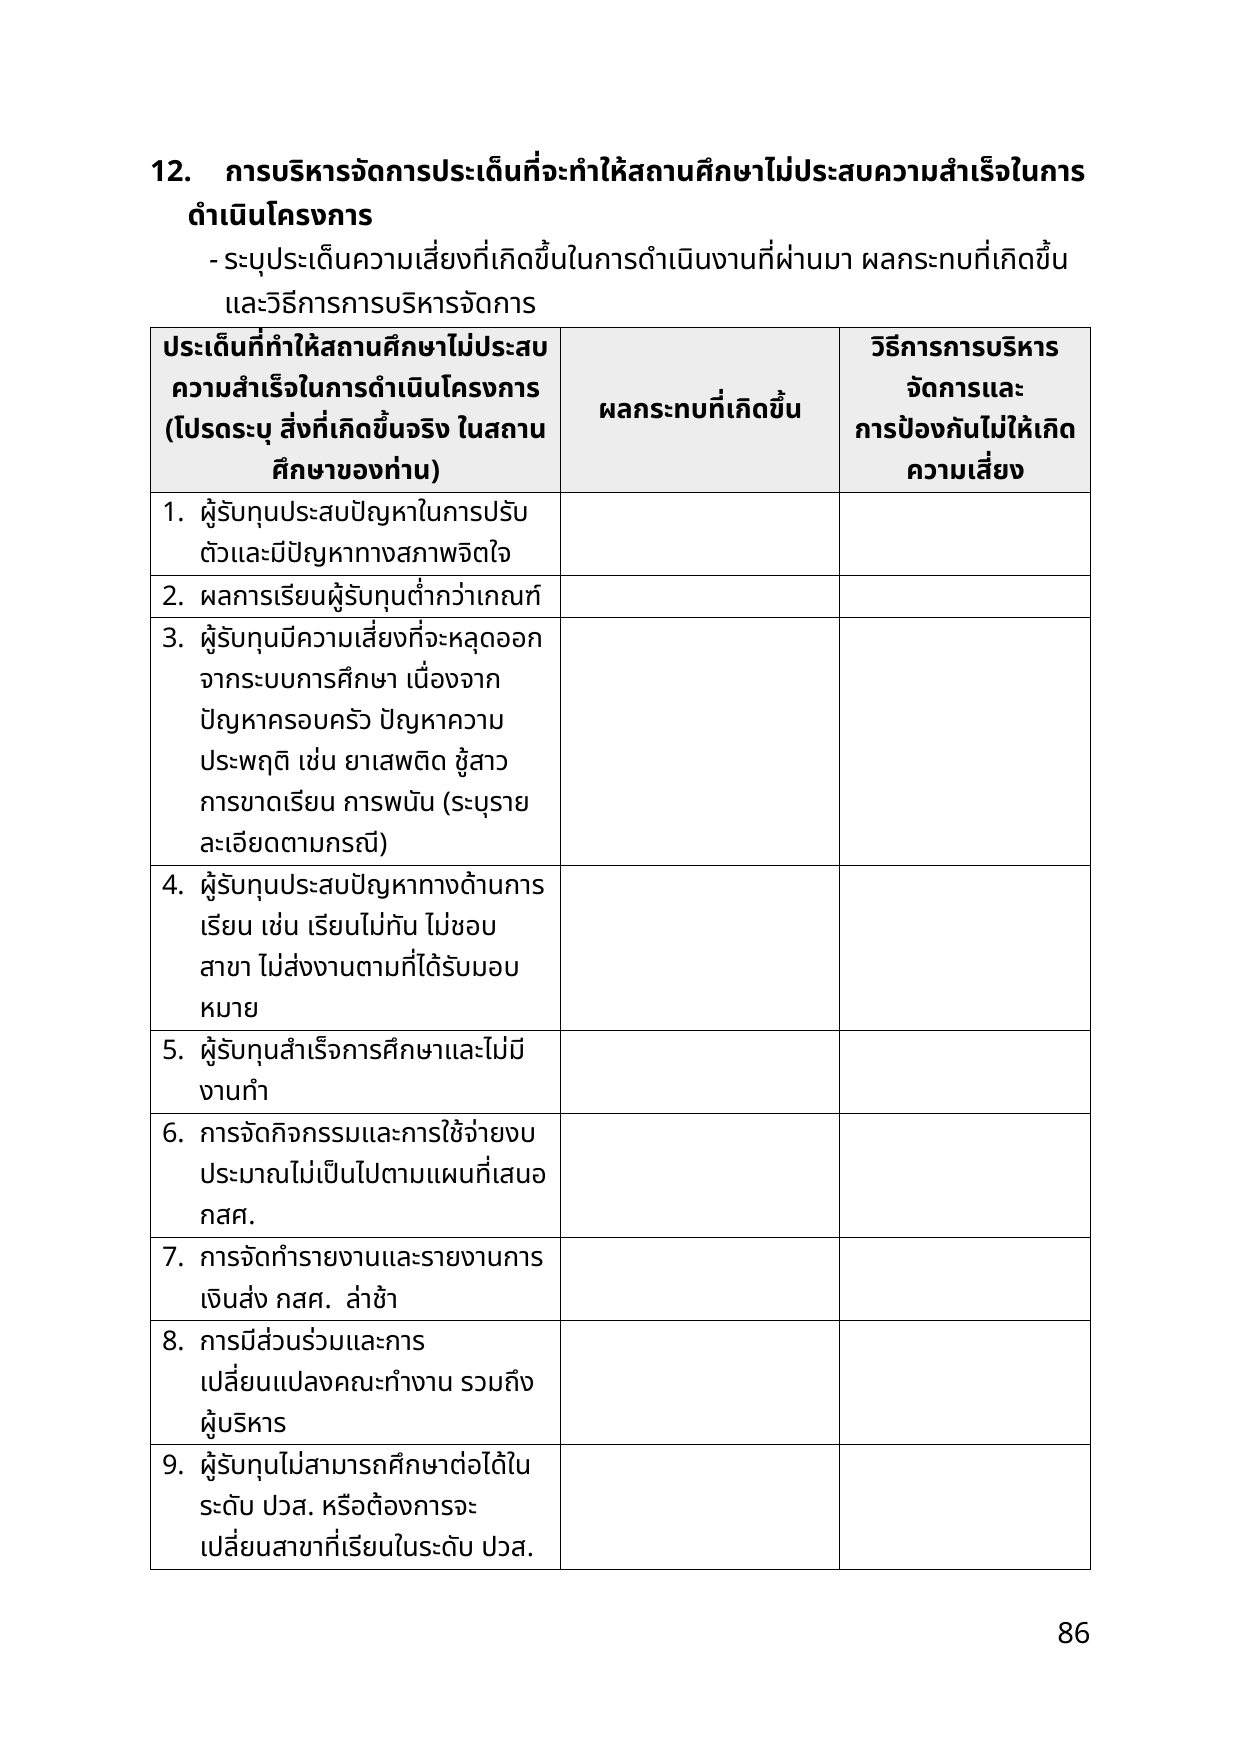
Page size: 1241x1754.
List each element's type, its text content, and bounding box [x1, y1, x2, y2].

table_cell ผู้รับทุนสำเร็จการศึกษาและไม่มีงานทำ [151, 1031, 560, 1113]
table_cell [840, 576, 1090, 617]
table_cell ผู้รับทุนประสบปัญหาในการปรับตัวและมีปัญหาทางสภาพจิตใจ [151, 493, 560, 575]
table_cell ผลการเรียนผู้รับทุนต่ำกว่าเกณฑ์ [151, 576, 560, 617]
table_cell [561, 1321, 839, 1444]
table_cell การมีส่วนร่วมและการเปลี่ยนแปลงคณะทำงาน รวมถึงผู้บริหาร [151, 1321, 560, 1444]
table_cell [840, 1031, 1090, 1113]
table_cell [561, 1445, 839, 1569]
table_cell [840, 1445, 1090, 1569]
list ระบุประเด็นความเสี่ยงที่เกิดขึ้นในการดำเนินงานที่ผ่านมา ผลกระทบที่เกิดขึ้น และวิธีการการบริหารจัดการ [209, 238, 1090, 327]
table_cell การจัดกิจกรรมและการใช้จ่ายงบประมาณไม่เป็นไปตามแผนที่เสนอ กสศ. [151, 1114, 560, 1237]
table_header ผลกระทบที่เกิดขึ้น [561, 328, 839, 492]
table_cell [561, 576, 839, 617]
table_cell การจัดทำรายงานและรายงานการเงินส่ง กสศ. ล่าช้า [151, 1238, 560, 1320]
table_cell [840, 866, 1090, 1029]
table_cell [561, 493, 839, 575]
table_header วิธีการการบริหารจัดการและ การป้องกันไม่ให้เกิดความเสี่ยง [840, 328, 1090, 492]
table_cell [840, 618, 1090, 864]
table_cell [840, 1238, 1090, 1320]
table_cell [561, 1031, 839, 1113]
table_cell [561, 1114, 839, 1237]
table_cell [561, 618, 839, 864]
table_cell [840, 1114, 1090, 1237]
table_cell ผู้รับทุนไม่สามารถศึกษาต่อได้ในระดับ ปวส. หรือต้องการจะเปลี่ยนสาขาที่เรียนในระดับ ปวส. ให้สอดคล้องกับกลุ่มสาขาที่ กสศ. กำหนด [151, 1445, 560, 1569]
list การบริหารจัดการประเด็นที่จะทำให้สถานศึกษาไม่ประสบความสำเร็จในการดำเนินโครงการ [150, 150, 1090, 238]
table_cell [561, 1238, 839, 1320]
table_cell [840, 493, 1090, 575]
table_cell [840, 1321, 1090, 1444]
table_cell ผู้รับทุนมีความเสี่ยงที่จะหลุดออกจากระบบการศึกษา เนื่องจากปัญหาครอบครัว ปัญหาความประพฤติ เช่น ยาเสพติด ชู้สาว การขาดเรียน การพนัน (ระบุรายละเอียดตามกรณี) [151, 618, 560, 864]
table_cell ผู้รับทุนประสบปัญหาทางด้านการเรียน เช่น เรียนไม่ทัน ไม่ชอบสาขา ไม่ส่งงานตามที่ได้รับมอบหมาย [151, 866, 560, 1029]
table_header ประเด็นที่ทำให้สถานศึกษาไม่ประสบความสำเร็จในการดำเนินโครงการ (โปรดระบุ สิ่งที่เกิดขึ้นจริง ในสถานศึกษาของท่าน) [151, 328, 560, 492]
table_cell [561, 866, 839, 1029]
